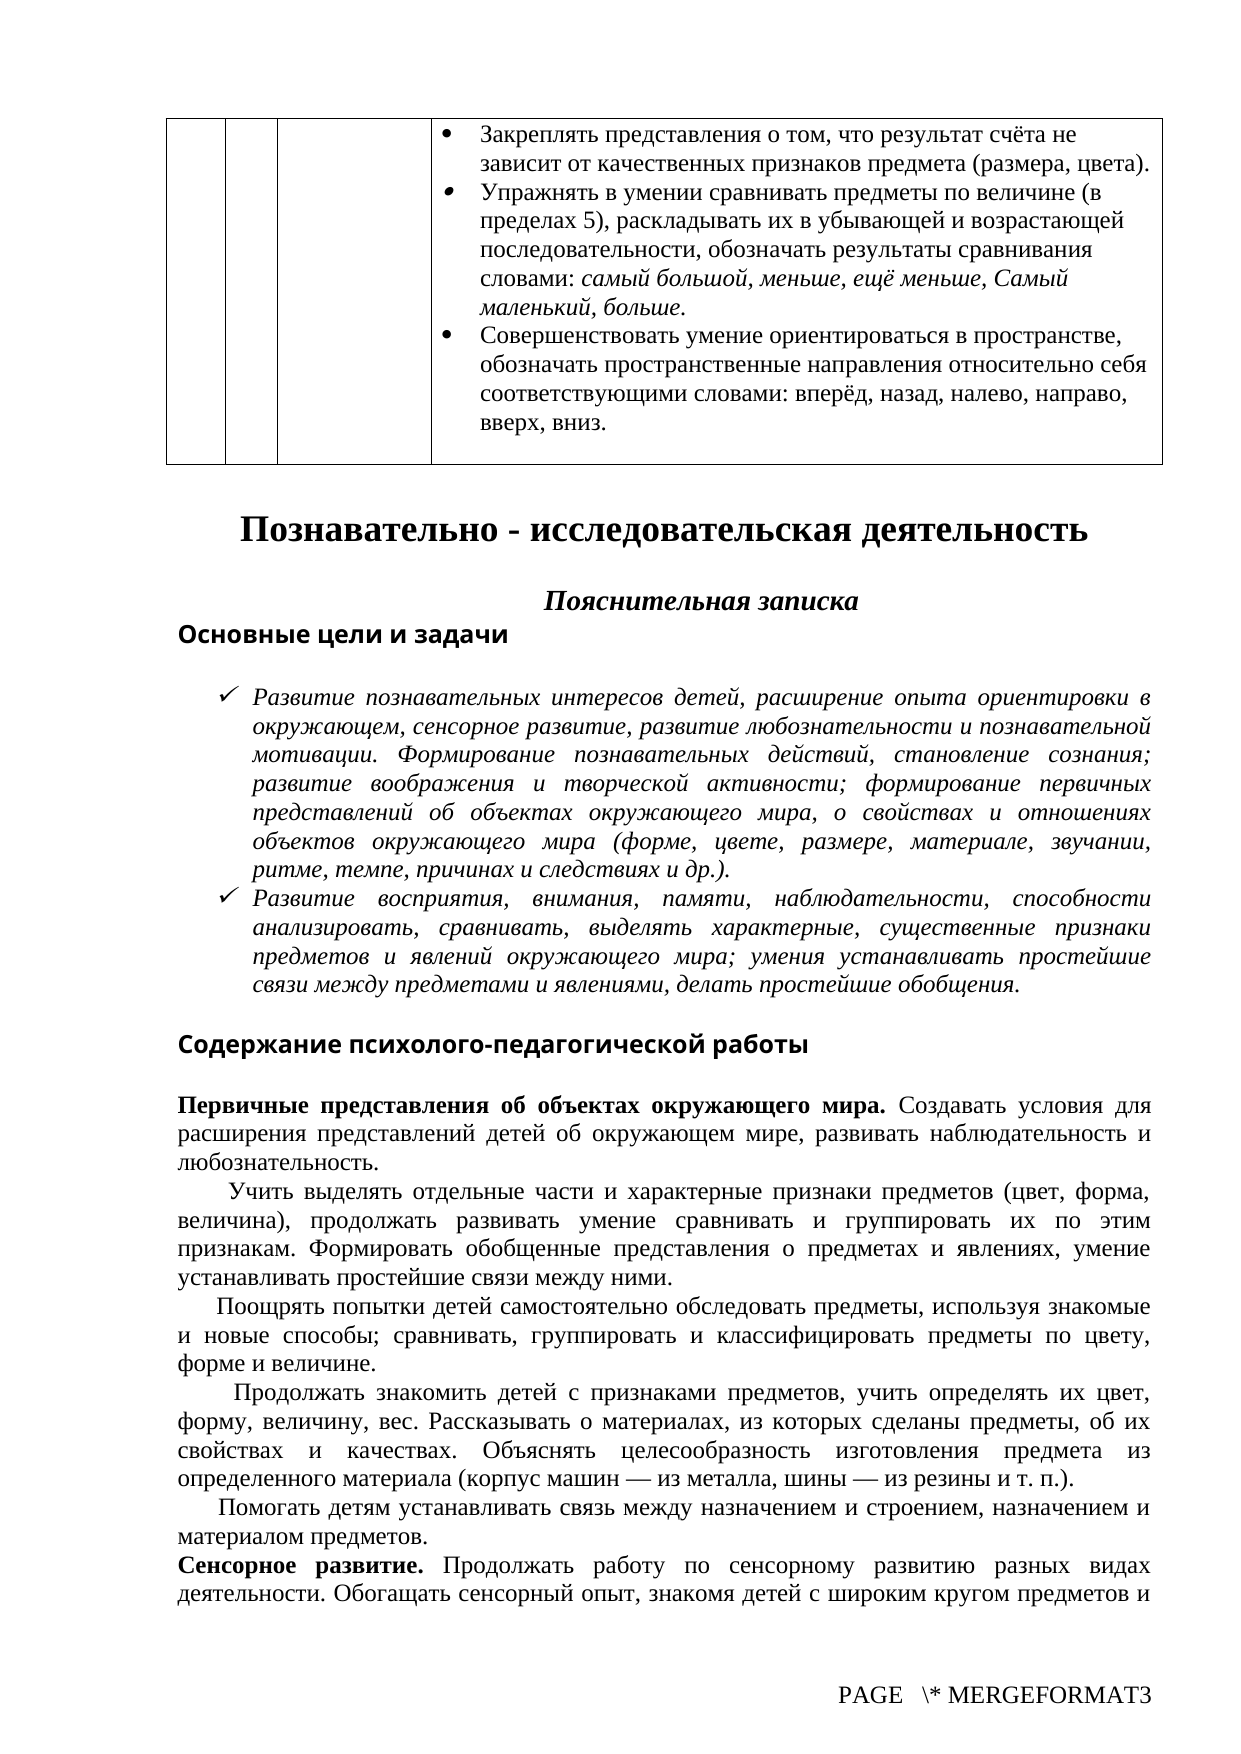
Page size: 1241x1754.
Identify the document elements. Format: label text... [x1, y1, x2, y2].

table_cell [278, 119, 431, 464]
text Содержание психолого-педагогической работы [177, 1027, 1152, 1061]
table_cell [226, 119, 277, 464]
text Познавательно - исследовательская деятельность [177, 506, 1152, 549]
list Развитие восприятия, внимания, памяти, наблюдательности, способности анализировать, сравнивать, выделять характерные, существенные признаки предметов и явлений окружающего мира; умения устанавливать простейшие связи между предметами и явлениями, делать простейшие обобщения. [215, 883, 1152, 998]
text Продолжать знакомить детей с признаками предметов, учить определять их цвет, форму, величину, вес. Рассказывать о материалах, из которых сделаны предметы, об их свойствах и качествах. Объяснять целесообразность изготовления предмета из определенного материала (корпус машин — из металла, шины — из резины и т. п.). [177, 1377, 1152, 1492]
list Развитие познавательных интересов детей, расширение опыта ориентировки в окружающем, сенсорное развитие, развитие любознательности и познавательной мотивации. Формирование познавательных действий, становление сознания; развитие воображения и творческой активности; формирование первичных представлений об объектах окружающего мира, о свойствах и отношениях объектов окружающего мира (форме, цвете, размере, материале, звучании, ритме, темпе, причинах и следствиях и др.). [215, 682, 1152, 883]
text Пояснительная записка [177, 583, 1152, 617]
text Основные цели и задачи [177, 617, 1152, 651]
text Помогать детям устанавливать связь между назначением и строением, назначением и материалом предметов. [177, 1492, 1152, 1550]
text Учить выделять отдельные части и характерные признаки предметов (цвет, форма, величина), продолжать развивать умение сравнивать и группировать их по этим признакам. Формировать обобщенные представления о предметах и явлениях, умение устанавливать простейшие связи между ними. [177, 1176, 1152, 1291]
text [177, 1550, 1152, 1607]
text Поощрять попытки детей самостоятельно обследовать предметы, используя знакомые и новые способы; сравнивать, группировать и классифицировать предметы по цвету, форме и величине. [177, 1291, 1152, 1377]
text Первичные представления об объектах окружающего мира. Создавать условия для расширения представлений детей об окружающем мире, развивать наблюдательность и любознательность. [177, 1090, 1152, 1176]
table_cell Закреплять представления о том, что результат счёта не зависит от качественных признаков предмета (размера, цвета). Упражнять в умении сравнивать предметы по величине (в пределах 5), раскладывать их в убывающей и возрастающей последовательности, обозначать результаты сравнивания словами: самый большой, меньше, ещё меньше, Самый маленький, больше. Совершенствовать умение ориентироваться в пространстве, обозначать пространственные направления относительно себя соответствующими словами: вперёд, назад, налево, направо, вверх, вниз. [432, 119, 1162, 464]
